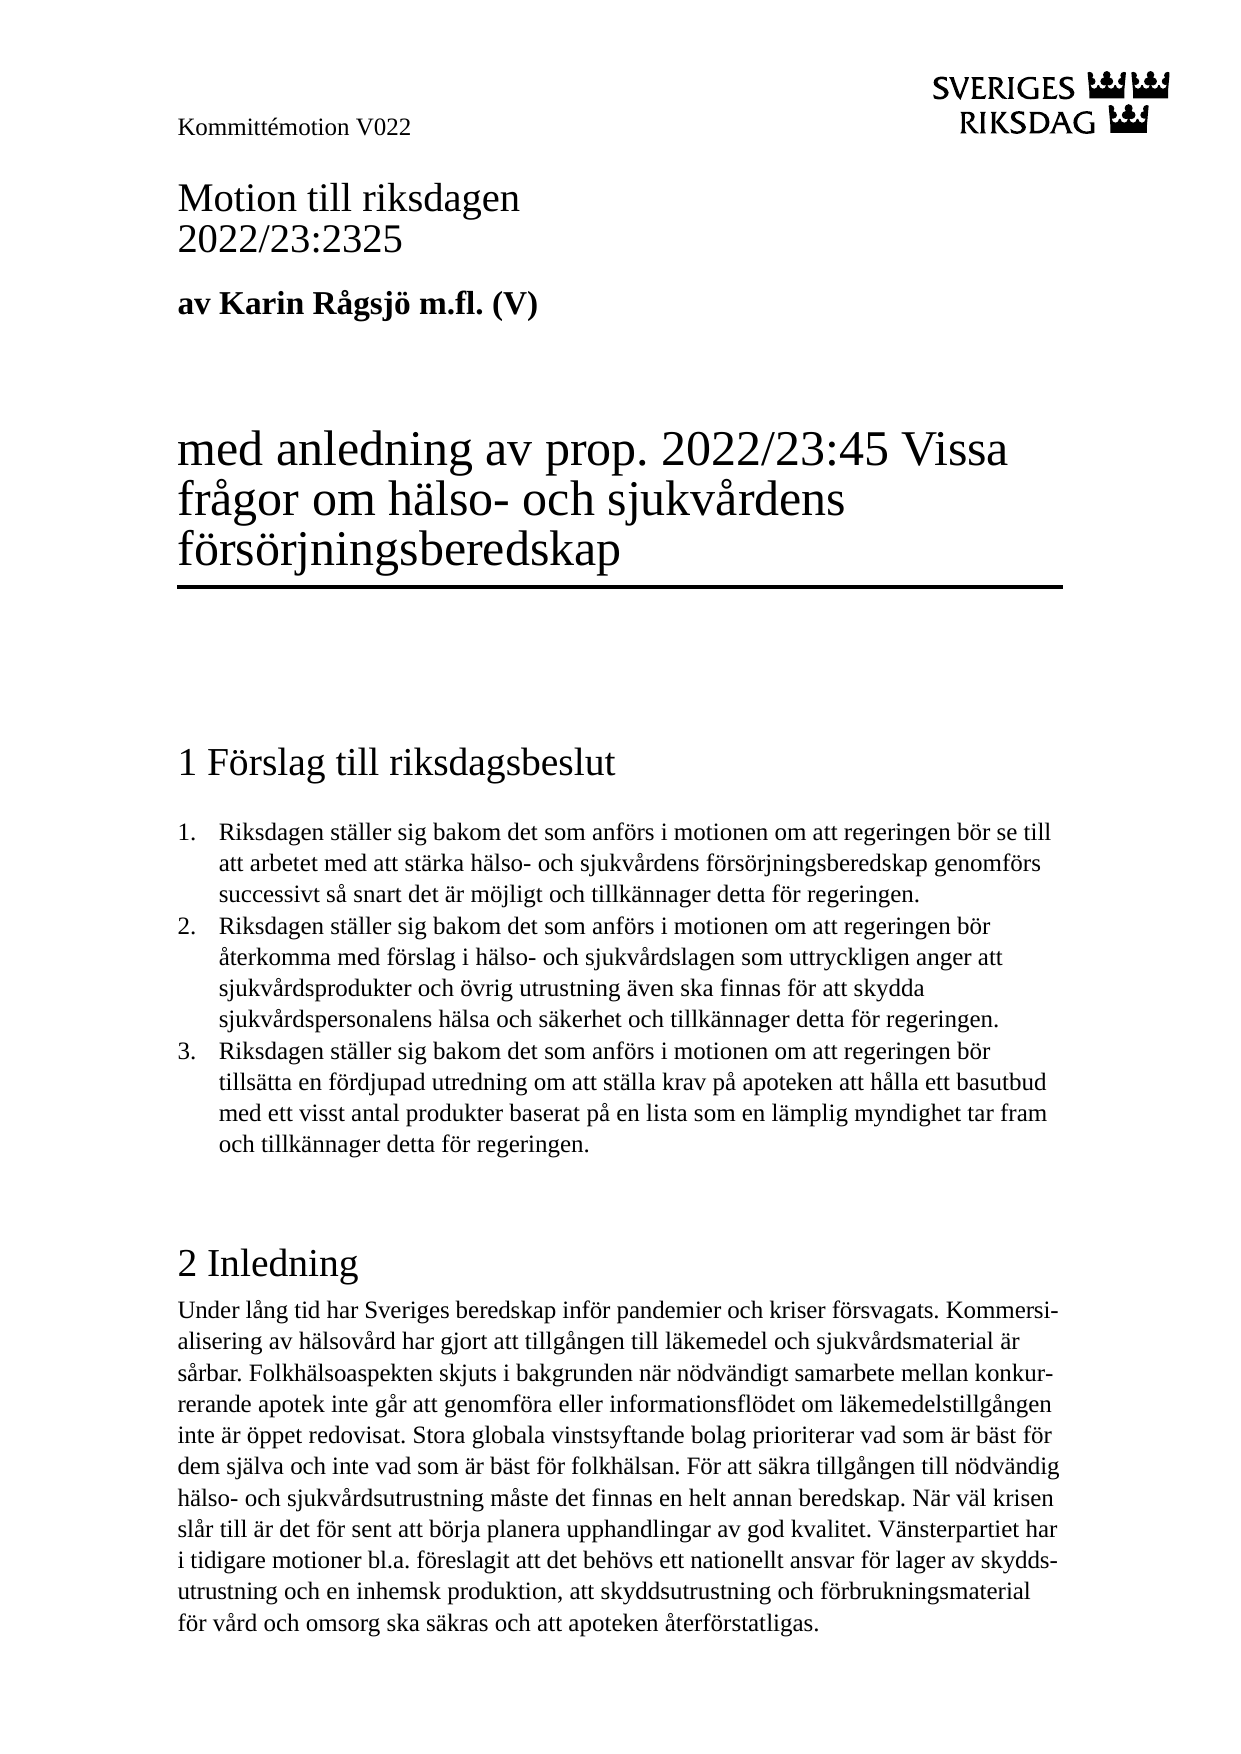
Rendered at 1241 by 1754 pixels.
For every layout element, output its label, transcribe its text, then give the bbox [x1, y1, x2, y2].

text Under lång tid har Sveriges beredskap inför pandemier och kriser försvagats. Kommersialisering av hälsovård har gjort att tillgången till läkemedel och sjukvårdsmaterial är sårbar. Folkhälsoaspekten skjuts i bakgrunden när nödvändigt samarbete mellan konkurrerande apotek inte går att genomföra eller informationsflödet om läkemedelstillgången inte är öppet redovisat. Stora globala vinstsyftande bolag prioriterar vad som är bäst för dem själva och inte vad som är bäst för folkhälsan. För att säkra tillgången till nödvändig hälso- och sjukvårdsutrustning måste det finnas en helt annan beredskap. När väl krisen slår till är det för sent att börja planera upphandlingar av god kvalitet. Vänsterpartiet har i tidigare motioner bl.a. föreslagit att det behövs ett nationellt ansvar för lager av skyddsutrustning och en inhemsk produktion, att skyddsutrustning och förbrukningsmaterial för vård och omsorg ska säkras och att apoteken återförstatligas. [177, 1293, 1063, 1636]
